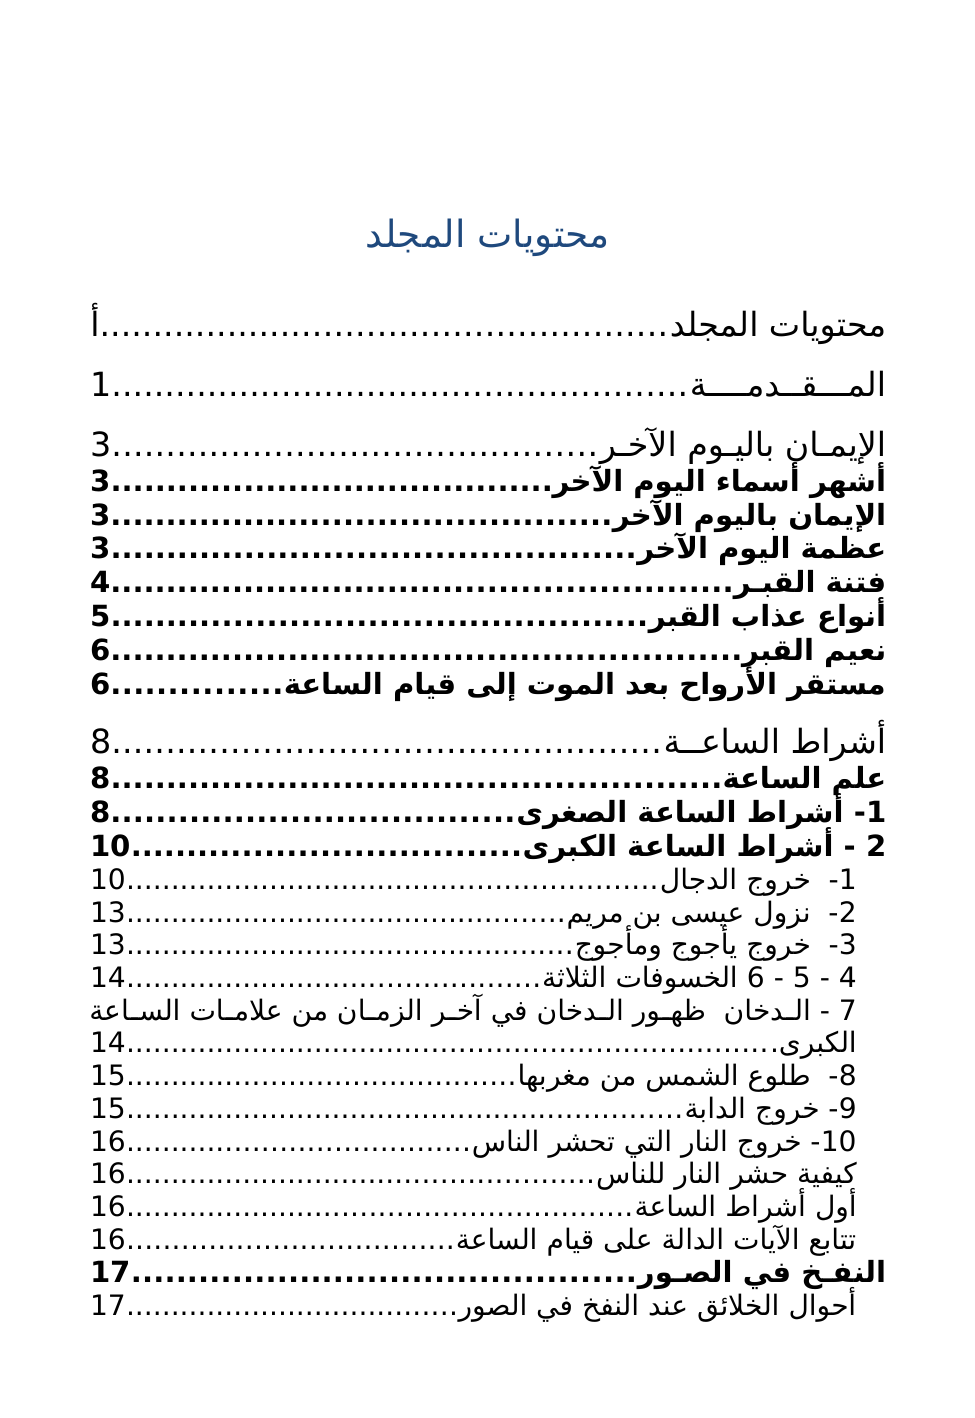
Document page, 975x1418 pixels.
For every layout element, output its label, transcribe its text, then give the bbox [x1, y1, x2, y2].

text فتنة القبـر 4 [89, 566, 886, 600]
text 4 - 5 - 6 الخسوفات الثلاثة 14 [89, 961, 857, 994]
text 7 - الدخان ظهور الدخان في آخر الزمان من علامات الساعة الكبرى. 14 [89, 994, 857, 1059]
text محتويات المجلد ‌أ [89, 306, 886, 344]
text الإيمان باليوم الآخر 3 [89, 498, 886, 532]
text 2 - أشراط الساعة الكبرى 10 [89, 829, 886, 863]
text 1- أشراط الساعة الصغرى 8 [89, 795, 886, 829]
text 8- طلوع الشمس من مغربها 15 [89, 1059, 857, 1092]
text تتابع الآيات الدالة على قيام الساعة 16 [89, 1223, 857, 1256]
text الإيمـان باليـوم الآخـر 3 [89, 425, 886, 464]
text المـــقــدمــــة 1 [89, 365, 886, 404]
text نعيم القبر 6 [89, 634, 886, 668]
text 1- خروج الدجال 10 [89, 863, 857, 896]
text كيفية حشر النار للناس 16 [89, 1158, 857, 1190]
text 10- خروج النار التي تحشر الناس 16 [89, 1125, 857, 1158]
text أشراط الساعــة 8 [89, 722, 886, 761]
text النفـخ في الصـور 17 [89, 1256, 886, 1290]
text مستقر الأرواح بعد الموت إلى قيام الساعة 6 [89, 668, 886, 702]
text 2- نزول عيسى بن مريم 13 [89, 896, 857, 929]
text علم الساعة 8 [89, 761, 886, 795]
text أحوال الخلائق عند النفخ في الصور 17 [89, 1290, 857, 1322]
text محتويات المجلد [89, 216, 886, 256]
text أول أشراط الساعة 16 [89, 1190, 857, 1223]
text أشهر أسماء اليوم الآخر 3 [89, 464, 886, 498]
text عظمة اليوم الآخر 3 [89, 532, 886, 566]
text أنواع عذاب القبر 5 [89, 600, 886, 634]
text 9- خروج الدابة 15 [89, 1092, 857, 1125]
text 3- خروج يأجوج ومأجوج 13 [89, 929, 857, 961]
